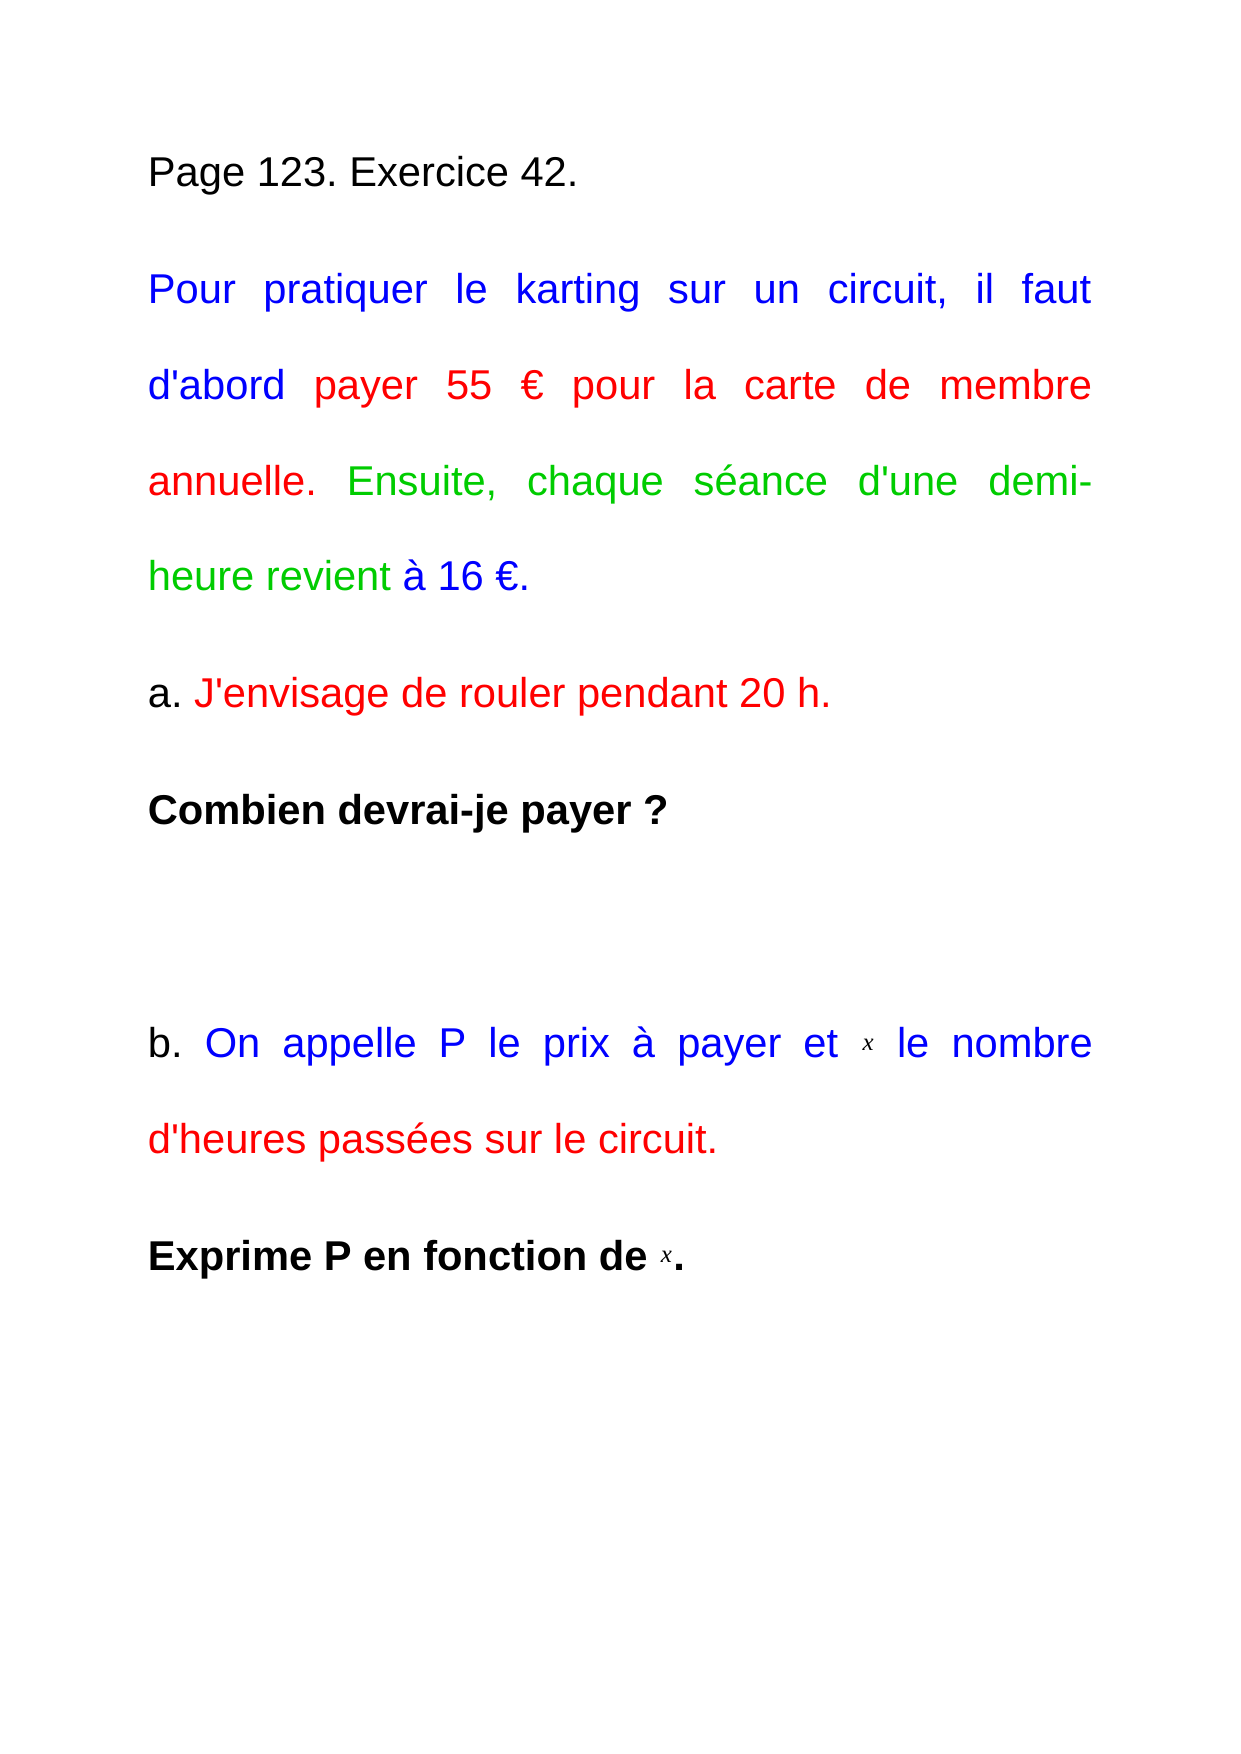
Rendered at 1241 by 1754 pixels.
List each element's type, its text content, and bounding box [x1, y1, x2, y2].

text b. On appelle P le prix à payer et le nombre d'heures passées sur le circuit. [148, 1018, 1093, 1162]
text Exprime P en fonction de . [148, 1231, 1093, 1279]
text Combien devrai-je payer ? [148, 785, 1093, 833]
text Page 123. Exercice 42. [148, 148, 1093, 196]
text Pour pratiquer le karting sur un circuit, il faut d'abord payer 55 € pour la carte de membre annuelle. Ensuite, chaque séance d'une demi-heure revient à 16 €. [148, 264, 1093, 600]
text a. J'envisage de rouler pendant 20 h. [148, 668, 1093, 716]
